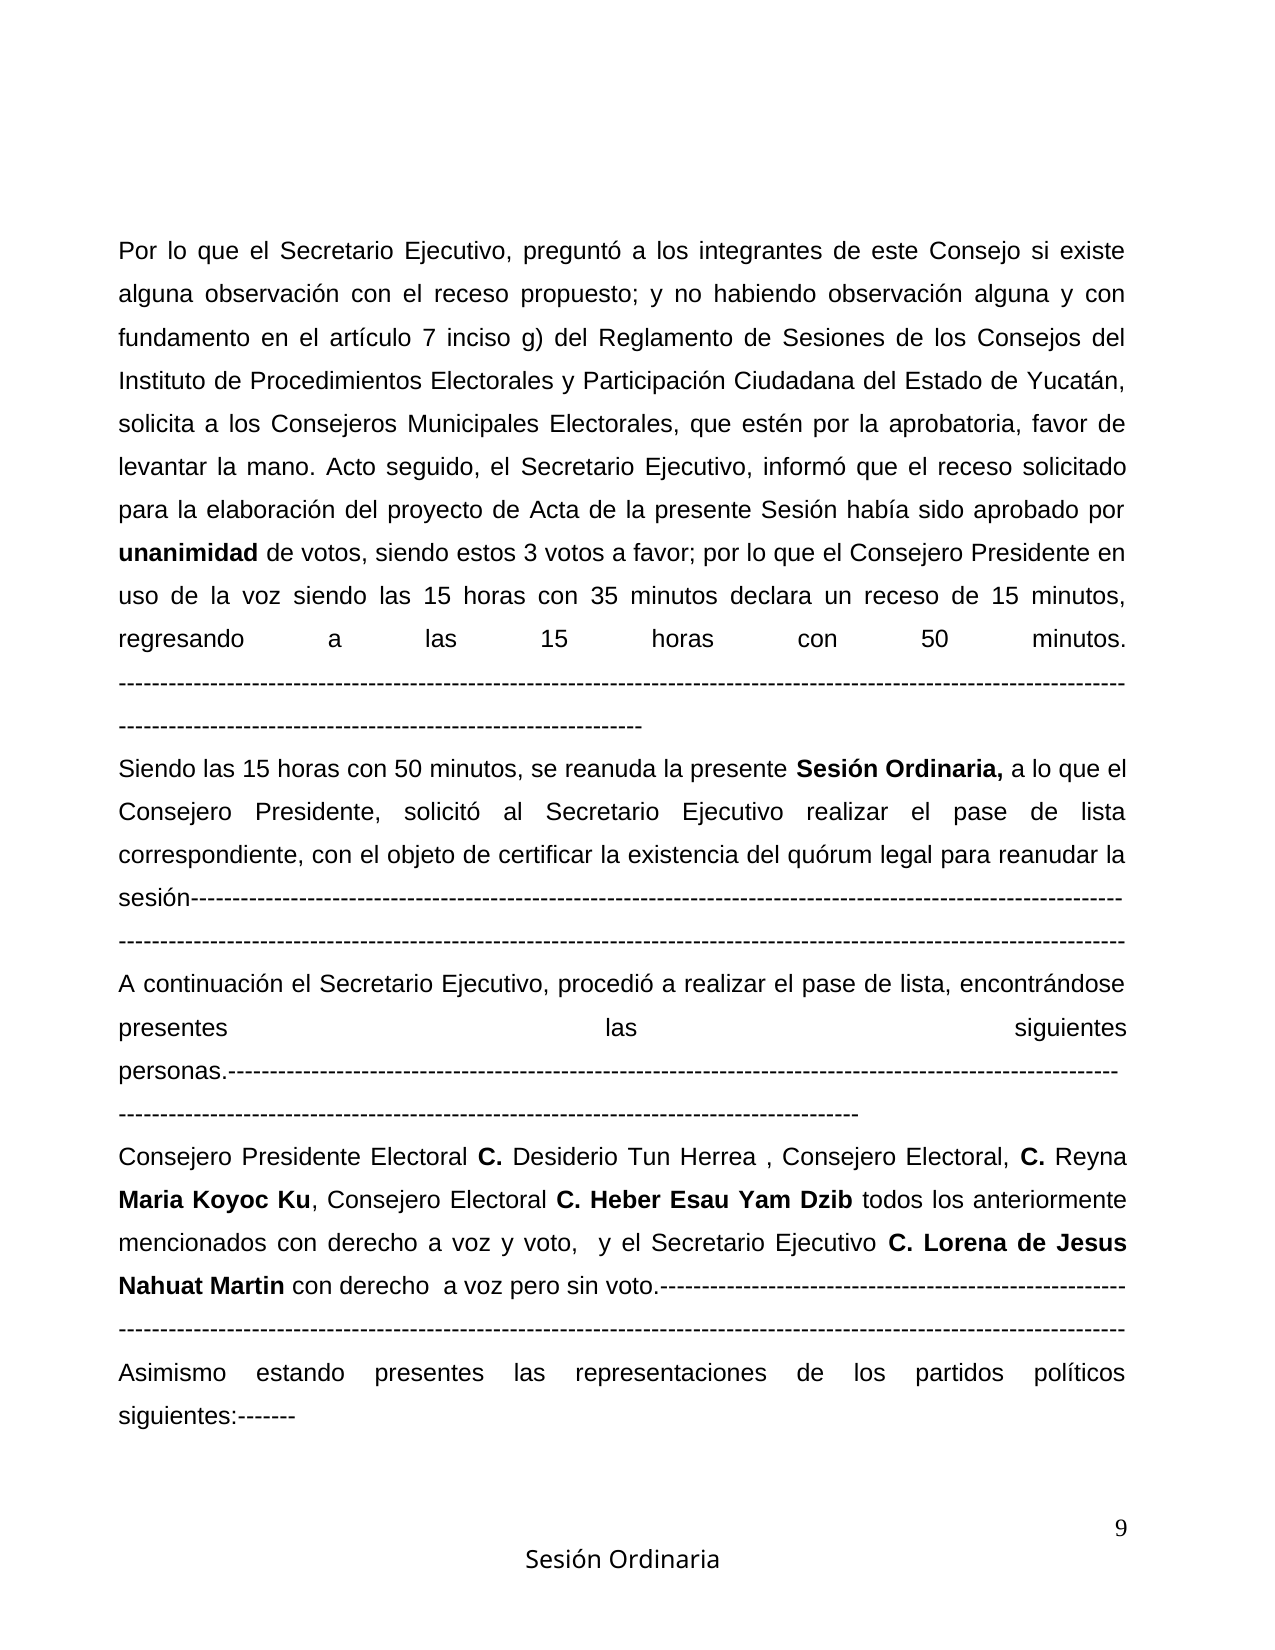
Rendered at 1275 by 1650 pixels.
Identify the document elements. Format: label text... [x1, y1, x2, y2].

text ------------------------------------------------------------------------------------------------------------------------- [118, 1314, 1127, 1343]
text Asimismo estando presentes las representaciones de los partidos políticos siguientes:------- [118, 1357, 1127, 1429]
text Por lo que el Secretario Ejecutivo, preguntó a los integrantes de este Consejo si existe alguna observación con el receso propuesto; y no habiendo observación alguna y con fundamento en el artículo 7 inciso g) del Reglamento de Sesiones de los Consejos del Instituto de Procedimientos Electorales y Participación Ciudadana del Estado de Yucatán, solicita a los Consejeros Municipales Electorales, que estén por la aprobatoria, favor de levantar la mano. Acto seguido, el Secretario Ejecutivo, informó que el receso solicitado para la elaboración del proyecto de Acta de la presente Sesión había sido aprobado por unanimidad de votos, siendo estos 3 votos a favor; por lo que el Consejero Presidente en uso de la voz siendo las 15 horas con 35 minutos declara un receso de 15 minutos, regresando a las 15 horas con 50 minutos. ---------------------------------------------------------------------------------------------------------------------------------------------------------------------------------------- [118, 236, 1127, 739]
text Consejero Presidente Electoral C. Desiderio Tun Herrea , Consejero Electoral, C. Reyna Maria Koyoc Ku, Consejero Electoral C. Heber Esau Yam Dzib todos los anteriormente mencionados con derecho a voz y voto, y el Secretario Ejecutivo C. Lorena de Jesus Nahuat Martin con derecho a voz pero sin voto.-------------------------------------------------------- [118, 1142, 1127, 1300]
text A continuación el Secretario Ejecutivo, procedió a realizar el pase de lista, encontrándose presentes las siguientes personas.---------------------------------------------------------------------------------------------------------------------------------------------------------------------------------------------------- [118, 969, 1127, 1127]
text Siendo las 15 horas con 50 minutos, se reanuda la presente Sesión Ordinaria, a lo que el Consejero Presidente, solicitó al Secretario Ejecutivo realizar el pase de lista correspondiente, con el objeto de certificar la existencia del quórum legal para reanudar la sesión----------------------------------------------------------------------------------------------------------------------------------------------------------------------------------------------------------------------------------------- [118, 754, 1127, 955]
